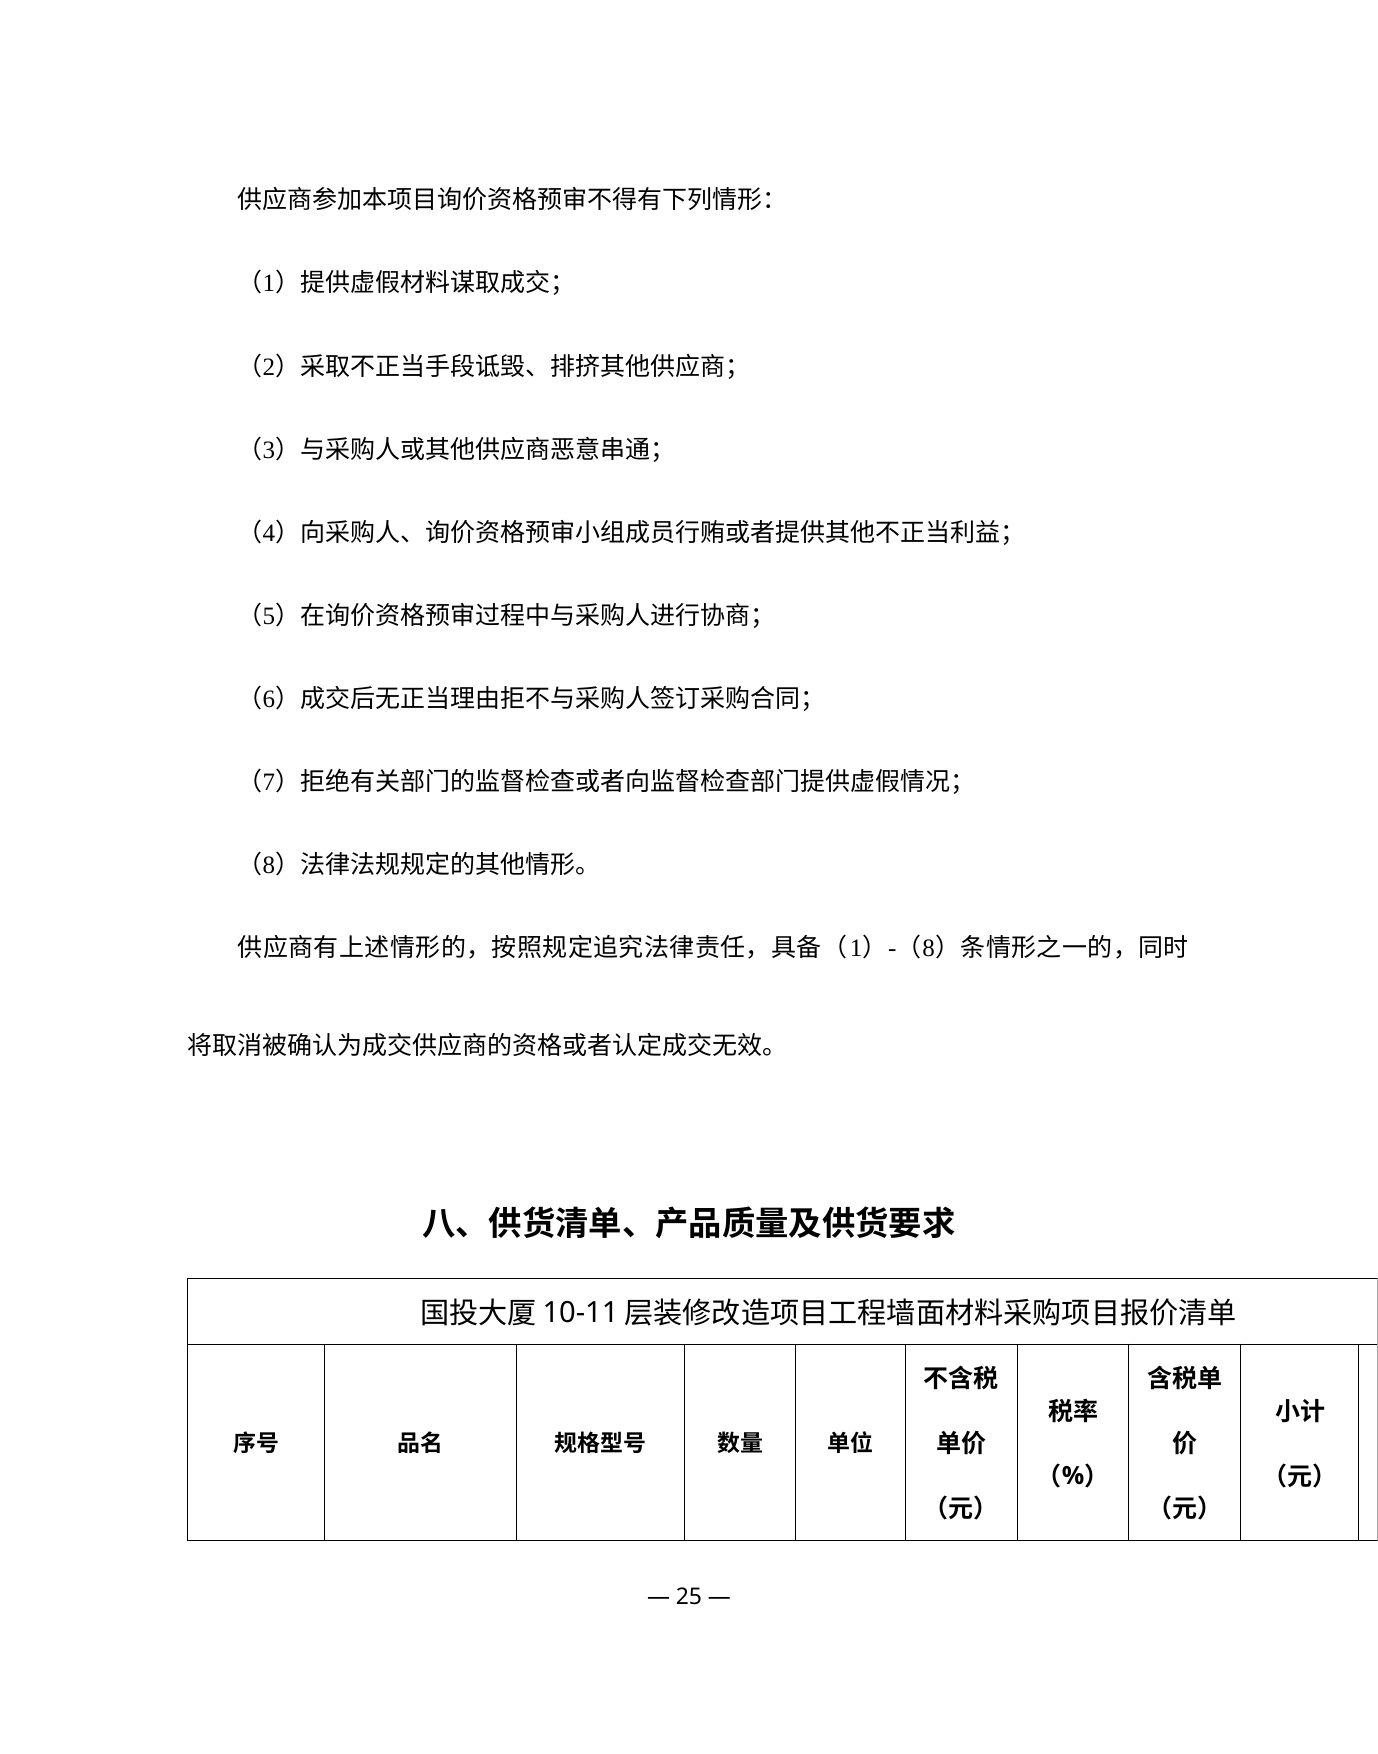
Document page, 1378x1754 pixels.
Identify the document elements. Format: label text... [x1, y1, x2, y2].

text （5）在询价资格预审过程中与采购人进行协商； [187, 581, 1190, 646]
text （1）提供虚假材料谋取成交； [187, 248, 1190, 313]
table_cell 不含税单价（元） [906, 1345, 1017, 1539]
table_cell 备注 [1359, 1345, 1377, 1539]
text （7）拒绝有关部门的监督检查或者向监督检查部门提供虚假情况； [187, 747, 1190, 812]
text （6）成交后无正当理由拒不与采购人签订采购合同； [187, 664, 1190, 729]
table_cell 数量 [685, 1345, 795, 1539]
text （4）向采购人、询价资格预审小组成员行贿或者提供其他不正当利益； [187, 498, 1190, 563]
text （8）法律法规规定的其他情形。 [187, 830, 1190, 895]
table_cell 税率（%） [1018, 1345, 1128, 1539]
table_cell 单位 [796, 1345, 905, 1539]
text 八、供货清单、产品质量及供货要求 [187, 1188, 1190, 1253]
table_cell 品名 [325, 1345, 516, 1539]
text （2）采取不正当手段诋毁、排挤其他供应商； [187, 332, 1190, 397]
text 供应商有上述情形的，按照规定追究法律责任，具备（1）-（8）条情形之一的，同时将取消被确认为成交供应商的资格或者认定成交无效。 [187, 913, 1190, 1076]
table_cell 含税单价（元） [1129, 1345, 1240, 1539]
text （3）与采购人或其他供应商恶意串通； [187, 415, 1190, 480]
table_header 国投大厦10-11层装修改造项目工程墙面材料采购项目报价清单 [188, 1279, 1377, 1343]
text 供应商参加本项目询价资格预审不得有下列情形： [187, 165, 1190, 230]
table_cell 序号 [188, 1345, 324, 1539]
table_cell 规格型号 [517, 1345, 684, 1539]
table_cell 小计（元） [1241, 1345, 1358, 1539]
